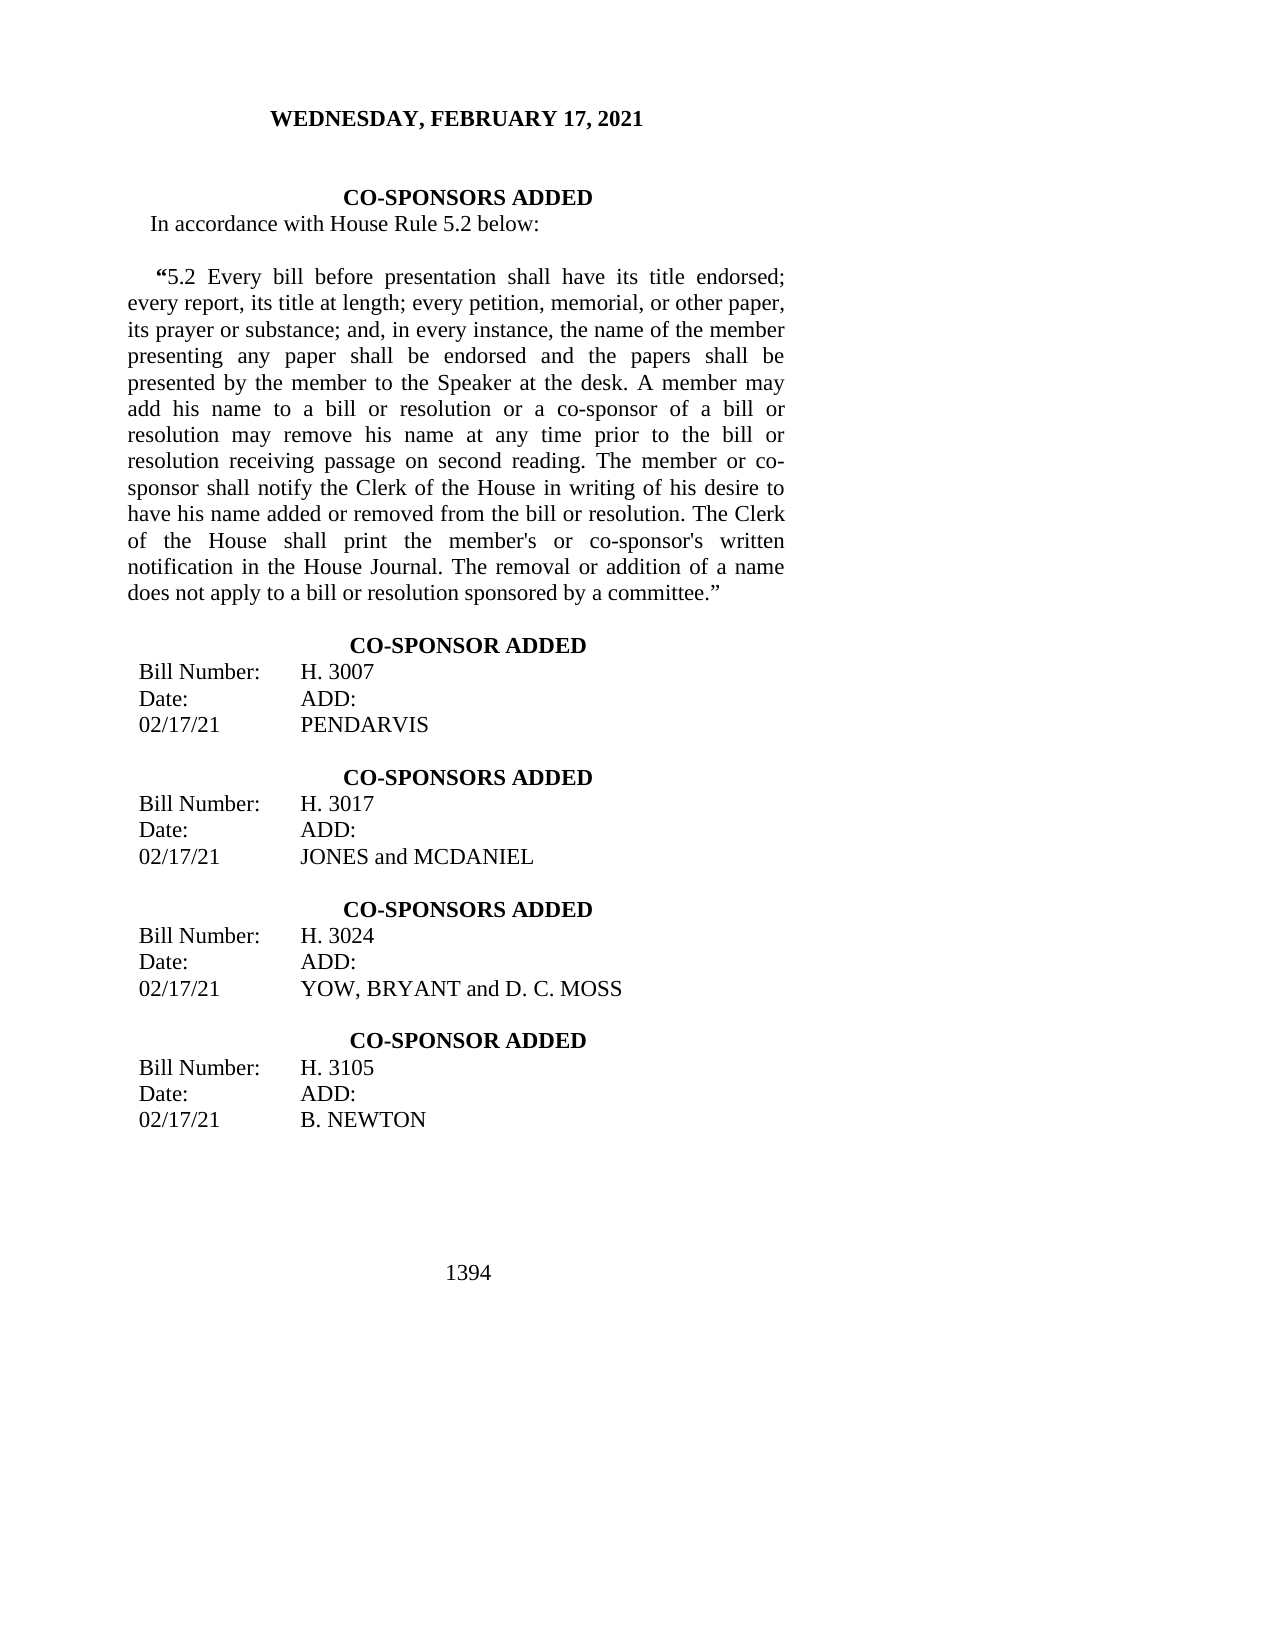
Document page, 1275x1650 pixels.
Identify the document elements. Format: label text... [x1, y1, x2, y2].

table_cell 02/17/21 [128, 975, 289, 1001]
text CO-SPONSOR ADDED [127, 1027, 786, 1054]
text CO-SPONSORS ADDED [127, 764, 786, 790]
table_cell 02/17/21 [128, 1106, 289, 1133]
table_cell JONES and MCDANIEL [289, 843, 566, 869]
table_cell ADD: [289, 685, 455, 711]
table_cell YOW, BRYANT and D. C. MOSS [289, 975, 658, 1001]
table_header H. 3105 [289, 1054, 454, 1080]
table_cell Date: [128, 1080, 289, 1106]
text In accordance with House Rule 5.2 below: [127, 210, 786, 237]
table_header Bill Number: [128, 922, 289, 948]
table_header H. 3017 [289, 790, 566, 817]
table_cell ADD: [289, 1080, 454, 1106]
text “5.2 Every bill before presentation shall have its title endorsed; every report, its title at length; every petition, memorial, or other paper, its prayer or substance; and, in every instance, the name of the member presenting any paper shall be endorsed and the papers shall be presented by the member to the Speaker at the desk. A member may add his name to a bill or resolution or a co-sponsor of a bill or resolution may remove his name at any time prior to the bill or resolution receiving passage on second reading. The member or co-sponsor shall notify the Clerk of the House in writing of his desire to have his name added or removed from the bill or resolution. The Clerk of the House shall print the member's or co-sponsor's written notification in the House Journal. The removal or addition of a name does not apply to a bill or resolution sponsored by a committee.” [127, 263, 786, 606]
text CO-SPONSORS ADDED [127, 896, 786, 922]
table_cell Date: [128, 948, 289, 975]
table_cell ADD: [289, 817, 566, 843]
table_cell Date: [128, 817, 289, 843]
table_cell B. NEWTON [289, 1106, 454, 1133]
text CO-SPONSOR ADDED [127, 632, 786, 658]
table_cell 02/17/21 [128, 843, 289, 869]
table_header Bill Number: [128, 1054, 289, 1080]
table_header H. 3024 [289, 922, 658, 948]
table_cell ADD: [289, 948, 658, 975]
table_cell 02/17/21 [128, 711, 289, 737]
table_cell PENDARVIS [289, 711, 455, 737]
table_header H. 3007 [289, 659, 455, 685]
table_header Bill Number: [128, 659, 289, 685]
text CO-SPONSORS ADDED [127, 184, 786, 210]
table_header Bill Number: [128, 790, 289, 817]
table_cell Date: [128, 685, 289, 711]
